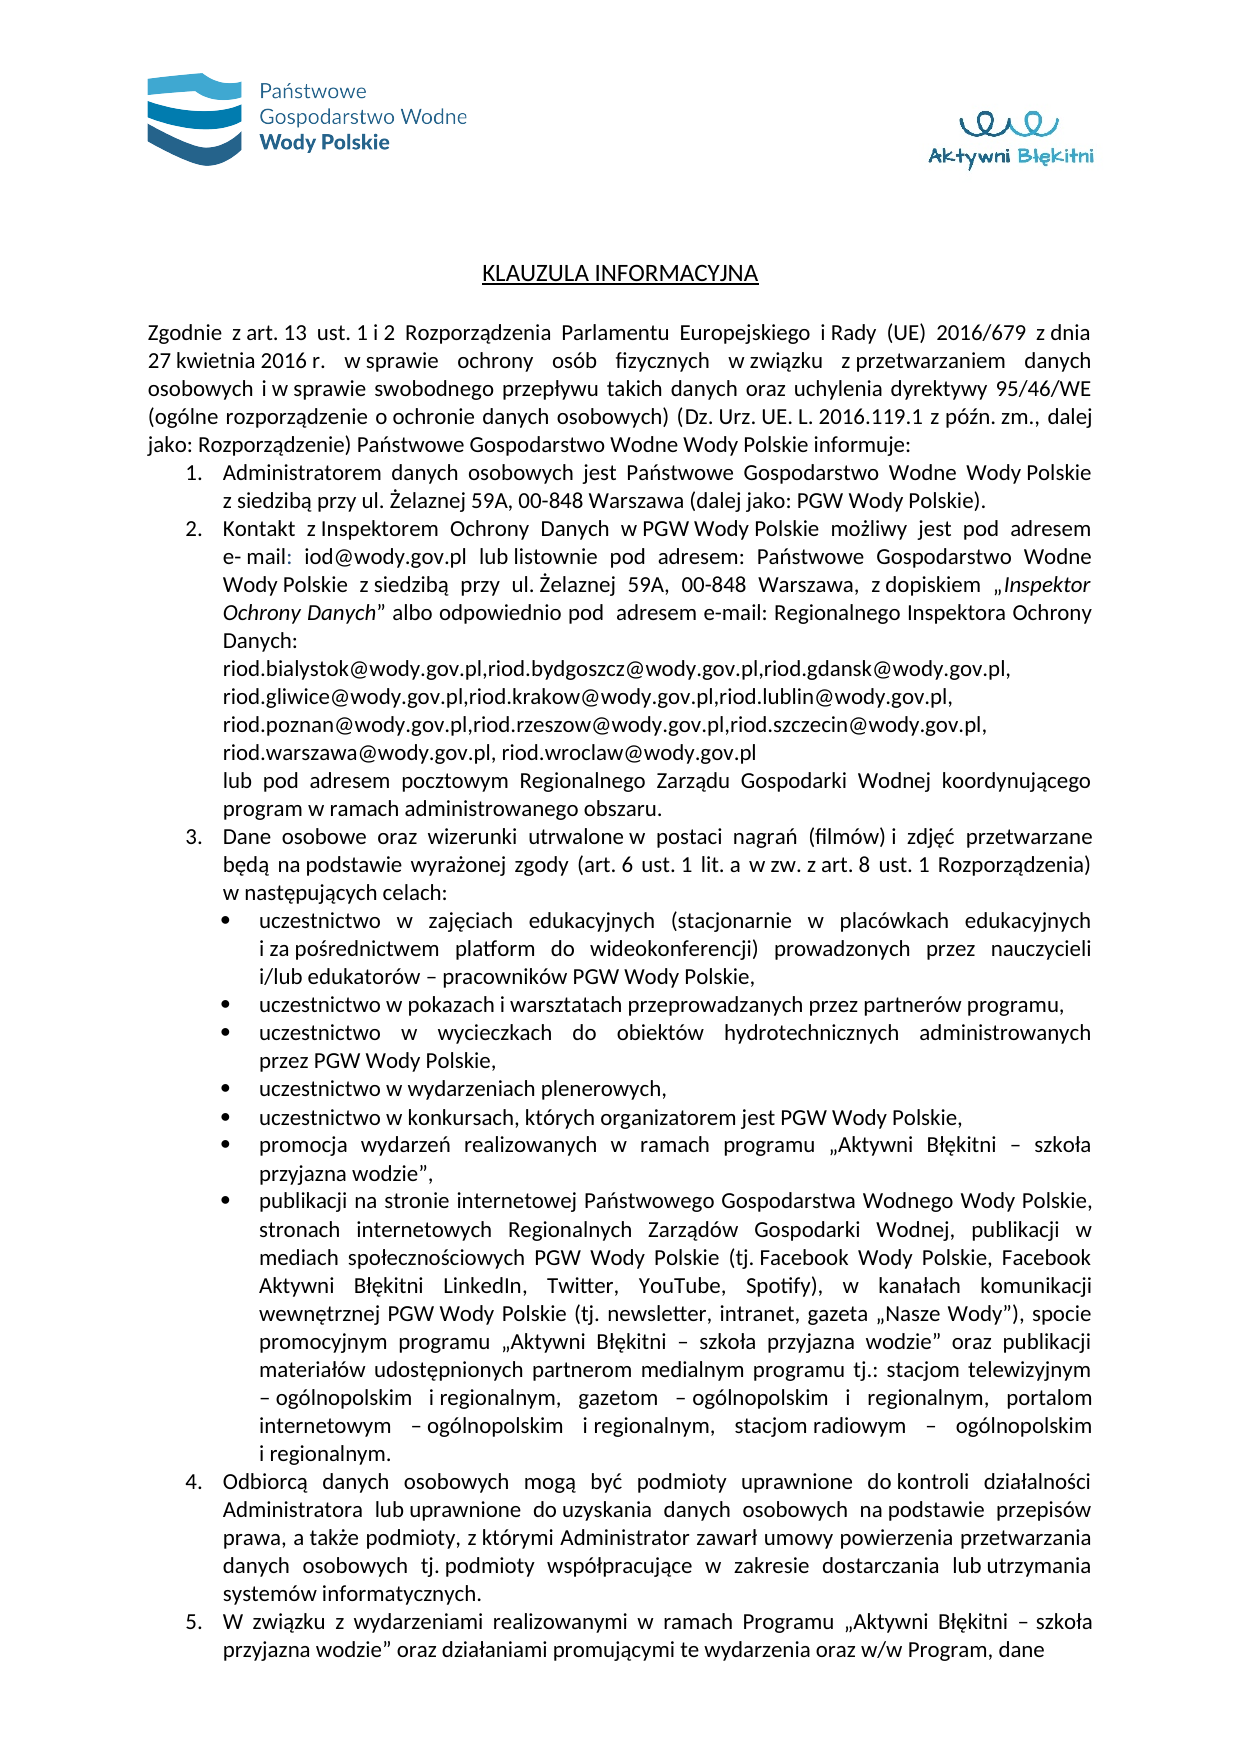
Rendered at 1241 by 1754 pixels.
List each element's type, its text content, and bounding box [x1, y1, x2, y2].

list uczestnictwo w pokazach i warsztatach przeprowadzanych przez partnerów programu, [221, 991, 1093, 1018]
list Odbiorcą danych osobowych mogą być podmioty uprawnione do kontroli działalności Administratora lub uprawnione do uzyskania danych osobowych na podstawie przepisów prawa, a także podmioty, z którymi Administrator zawarł umowy powierzenia przetwarzania danych osobowych tj. podmioty współpracujące w zakresie dostarczania lub utrzymania systemów informatycznych. [185, 1467, 1093, 1607]
list promocja wydarzeń realizowanych w ramach programu „Aktywni Błękitni – szkoła przyjazna wodzie”, [221, 1131, 1093, 1187]
picture [147, 73, 467, 166]
list publikacji na stronie internetowej Państwowego Gospodarstwa Wodnego Wody Polskie, stronach internetowych Regionalnych Zarządów Gospodarki Wodnej, publikacji w mediach społecznościowych PGW Wody Polskie (tj. Facebook Wody Polskie, Facebook Aktywni Błękitni LinkedIn, Twitter, YouTube, Spotify), w kanałach komunikacji wewnętrznej PGW Wody Polskie (tj. newsletter, intranet, gazeta „Nasze Wody”), spocie promocyjnym programu „Aktywni Błękitni – szkoła przyjazna wodzie” oraz publikacji materiałów udostępnionych partnerom medialnym programu tj.: stacjom telewizyjnym – ogólnopolskim i regionalnym, gazetom – ogólnopolskim i regionalnym, portalom internetowym – ogólnopolskim i regionalnym, stacjom radiowym – ogólnopolskim i regionalnym. [221, 1187, 1093, 1467]
text KLAUZULA INFORMACYJNA [148, 257, 1093, 287]
list uczestnictwo w wydarzeniach plenerowych, [221, 1074, 1093, 1103]
text lub pod adresem pocztowym Regionalnego Zarządu Gospodarki Wodnej koordynującego program w ramach administrowanego obszaru. [223, 766, 1093, 822]
list Dane osobowe oraz wizerunki utrwalone w postaci nagrań (filmów) i zdjęć przetwarzane będą na podstawie wyrażonej zgody (art. 6 ust. 1 lit. a w zw. z art. 8 ust. 1 Rozporządzenia) w następujących celach: [185, 822, 1093, 906]
list Administratorem danych osobowych jest Państwowe Gospodarstwo Wodne Wody Polskie z siedzibą przy ul. Żelaznej 59A, 00-848 Warszawa (dalej jako: PGW Wody Polskie). [185, 458, 1093, 514]
list uczestnictwo w konkursach, których organizatorem jest PGW Wody Polskie, [221, 1103, 1093, 1131]
list uczestnictwo w zajęciach edukacyjnych (stacjonarnie w placówkach edukacyjnych i za pośrednictwem platform do wideokonferencji) prowadzonych przez nauczycieli i/lub edukatorów – pracowników PGW Wody Polskie, [221, 906, 1093, 991]
list uczestnictwo w wycieczkach do obiektów hydrotechnicznych administrowanych przez PGW Wody Polskie, [221, 1018, 1093, 1074]
picture [840, 11, 1181, 253]
list W związku z wydarzeniami realizowanymi w ramach Programu „Aktywni Błękitni – szkoła przyjazna wodzie” oraz działaniami promującymi te wydarzenia oraz w/w Program, dane [185, 1607, 1093, 1663]
text Zgodnie z art. 13 ust. 1 i 2 Rozporządzenia Parlamentu Europejskiego i Rady (UE) 2016/679 z dnia 27 kwietnia 2016 r. w sprawie ochrony osób fizycznych w związku z przetwarzaniem danych osobowych i w sprawie swobodnego przepływu takich danych oraz uchylenia dyrektywy 95/46/WE (ogólne rozporządzenie o ochronie danych osobowych) (Dz. Urz. UE. L. 2016.119.1 z późn. zm., dalej jako: Rozporządzenie) Państwowe Gospodarstwo Wodne Wody Polskie informuje: [148, 318, 1093, 458]
list Kontakt z Inspektorem Ochrony Danych w PGW Wody Polskie możliwy jest pod adresem e- mail: iod@wody.gov.pl lub listownie pod adresem: Państwowe Gospodarstwo Wodne Wody Polskie z siedzibą przy ul. Żelaznej 59A, 00-848 Warszawa, z dopiskiem „Inspektor Ochrony Danych” albo odpowiednio pod adresem e-mail: Regionalnego Inspektora Ochrony Danych: [185, 514, 1093, 654]
text riod.bialystok@wody.gov.pl,riod.bydgoszcz@wody.gov.pl,riod.gdansk@wody.gov.pl, riod.gliwice@wody.gov.pl,riod.krakow@wody.gov.pl,riod.lublin@wody.gov.pl, riod.poznan@wody.gov.pl,riod.rzeszow@wody.gov.pl,riod.szczecin@wody.gov.pl, riod.warszawa@wody.gov.pl, riod.wroclaw@wody.gov.pl [223, 654, 1093, 766]
